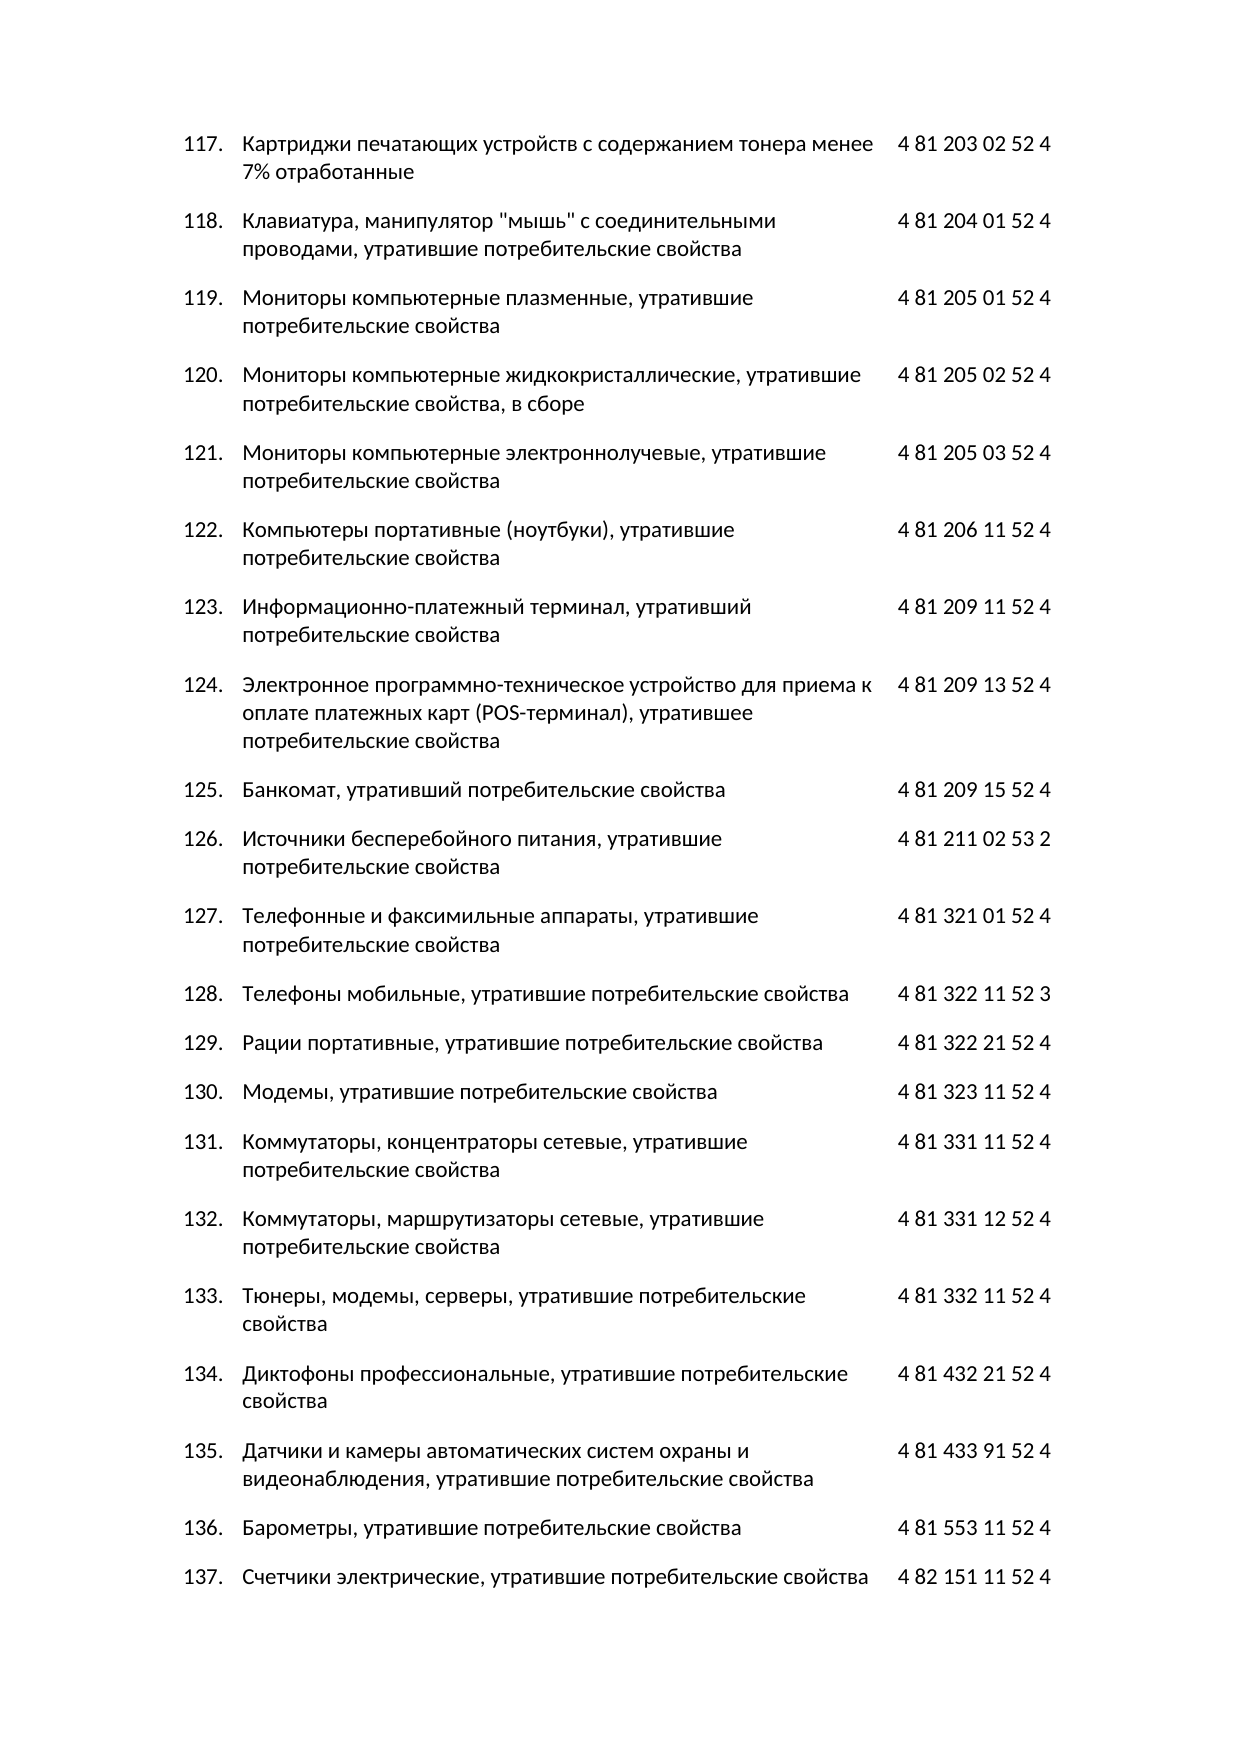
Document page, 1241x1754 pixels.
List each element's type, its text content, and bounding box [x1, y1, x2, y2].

table_cell 4 81 322 21 52 4 [891, 1018, 1139, 1067]
table_cell 132. [171, 1194, 236, 1271]
table_cell Телефоны мобильные, утратившие потребительские свойства [236, 968, 891, 1018]
table_cell Электронное программно-техническое устройство для приема к оплате платежных карт (POS-терминал), утратившее потребительские свойства [236, 659, 891, 764]
table_cell Мониторы компьютерные электроннолучевые, утратившие потребительские свойства [236, 427, 891, 504]
table_cell 4 81 432 21 52 4 [891, 1348, 1139, 1425]
table_cell 118. [171, 195, 236, 273]
table_cell 137. [171, 1552, 236, 1601]
table_cell 4 82 151 11 52 4 [891, 1552, 1139, 1601]
table_cell Мониторы компьютерные жидкокристаллические, утратившие потребительские свойства, в сборе [236, 350, 891, 427]
table_cell 4 81 323 11 52 4 [891, 1067, 1139, 1116]
table_cell Рации портативные, утратившие потребительские свойства [236, 1018, 891, 1067]
table_cell 4 81 332 11 52 4 [891, 1271, 1139, 1348]
table_cell Коммутаторы, концентраторы сетевые, утратившие потребительские свойства [236, 1116, 891, 1193]
table_cell 4 81 204 01 52 4 [891, 195, 1139, 273]
table_cell 125. [171, 765, 236, 814]
table_cell 126. [171, 814, 236, 891]
table_cell 117. [171, 118, 236, 195]
table_cell 122. [171, 505, 236, 582]
table_cell 136. [171, 1503, 236, 1552]
table_cell 119. [171, 273, 236, 350]
table_cell Информационно-платежный терминал, утративший потребительские свойства [236, 582, 891, 659]
table_cell 4 81 209 15 52 4 [891, 765, 1139, 814]
table_cell Диктофоны профессиональные, утратившие потребительские свойства [236, 1348, 891, 1425]
table_cell 129. [171, 1018, 236, 1067]
table_cell 4 81 205 02 52 4 [891, 350, 1139, 427]
table_cell Компьютеры портативные (ноутбуки), утратившие потребительские свойства [236, 505, 891, 582]
table_cell 4 81 321 01 52 4 [891, 891, 1139, 968]
table_cell Барометры, утратившие потребительские свойства [236, 1503, 891, 1552]
table_cell Тюнеры, модемы, серверы, утратившие потребительские свойства [236, 1271, 891, 1348]
table_cell 128. [171, 968, 236, 1018]
table_cell 4 81 205 01 52 4 [891, 273, 1139, 350]
table_cell 4 81 331 12 52 4 [891, 1194, 1139, 1271]
table_cell 4 81 209 13 52 4 [891, 659, 1139, 764]
table_cell 127. [171, 891, 236, 968]
table_cell 4 81 203 02 52 4 [891, 118, 1139, 195]
table_cell 4 81 211 02 53 2 [891, 814, 1139, 891]
table_cell 134. [171, 1348, 236, 1425]
table_cell 130. [171, 1067, 236, 1116]
table_cell 124. [171, 659, 236, 764]
table_cell 133. [171, 1271, 236, 1348]
table_cell 120. [171, 350, 236, 427]
table_cell Банкомат, утративший потребительские свойства [236, 765, 891, 814]
table_cell Телефонные и факсимильные аппараты, утратившие потребительские свойства [236, 891, 891, 968]
table_cell 4 81 322 11 52 3 [891, 968, 1139, 1018]
table_cell 4 81 331 11 52 4 [891, 1116, 1139, 1193]
table_cell Источники бесперебойного питания, утратившие потребительские свойства [236, 814, 891, 891]
table_cell 131. [171, 1116, 236, 1193]
table_cell Мониторы компьютерные плазменные, утратившие потребительские свойства [236, 273, 891, 350]
table_cell Картриджи печатающих устройств с содержанием тонера менее 7% отработанные [236, 118, 891, 195]
table_cell 4 81 553 11 52 4 [891, 1503, 1139, 1552]
table_cell 4 81 209 11 52 4 [891, 582, 1139, 659]
table_cell Клавиатура, манипулятор "мышь" с соединительными проводами, утратившие потребительские свойства [236, 195, 891, 273]
table_cell 121. [171, 427, 236, 504]
table_cell 4 81 433 91 52 4 [891, 1425, 1139, 1503]
table_cell Датчики и камеры автоматических систем охраны и видеонаблюдения, утратившие потребительские свойства [236, 1425, 891, 1503]
table_cell 4 81 206 11 52 4 [891, 505, 1139, 582]
table_cell 4 81 205 03 52 4 [891, 427, 1139, 504]
table_cell 123. [171, 582, 236, 659]
table_cell Счетчики электрические, утратившие потребительские свойства [236, 1552, 891, 1601]
table_cell Модемы, утратившие потребительские свойства [236, 1067, 891, 1116]
table_cell Коммутаторы, маршрутизаторы сетевые, утратившие потребительские свойства [236, 1194, 891, 1271]
table_cell 135. [171, 1425, 236, 1503]
